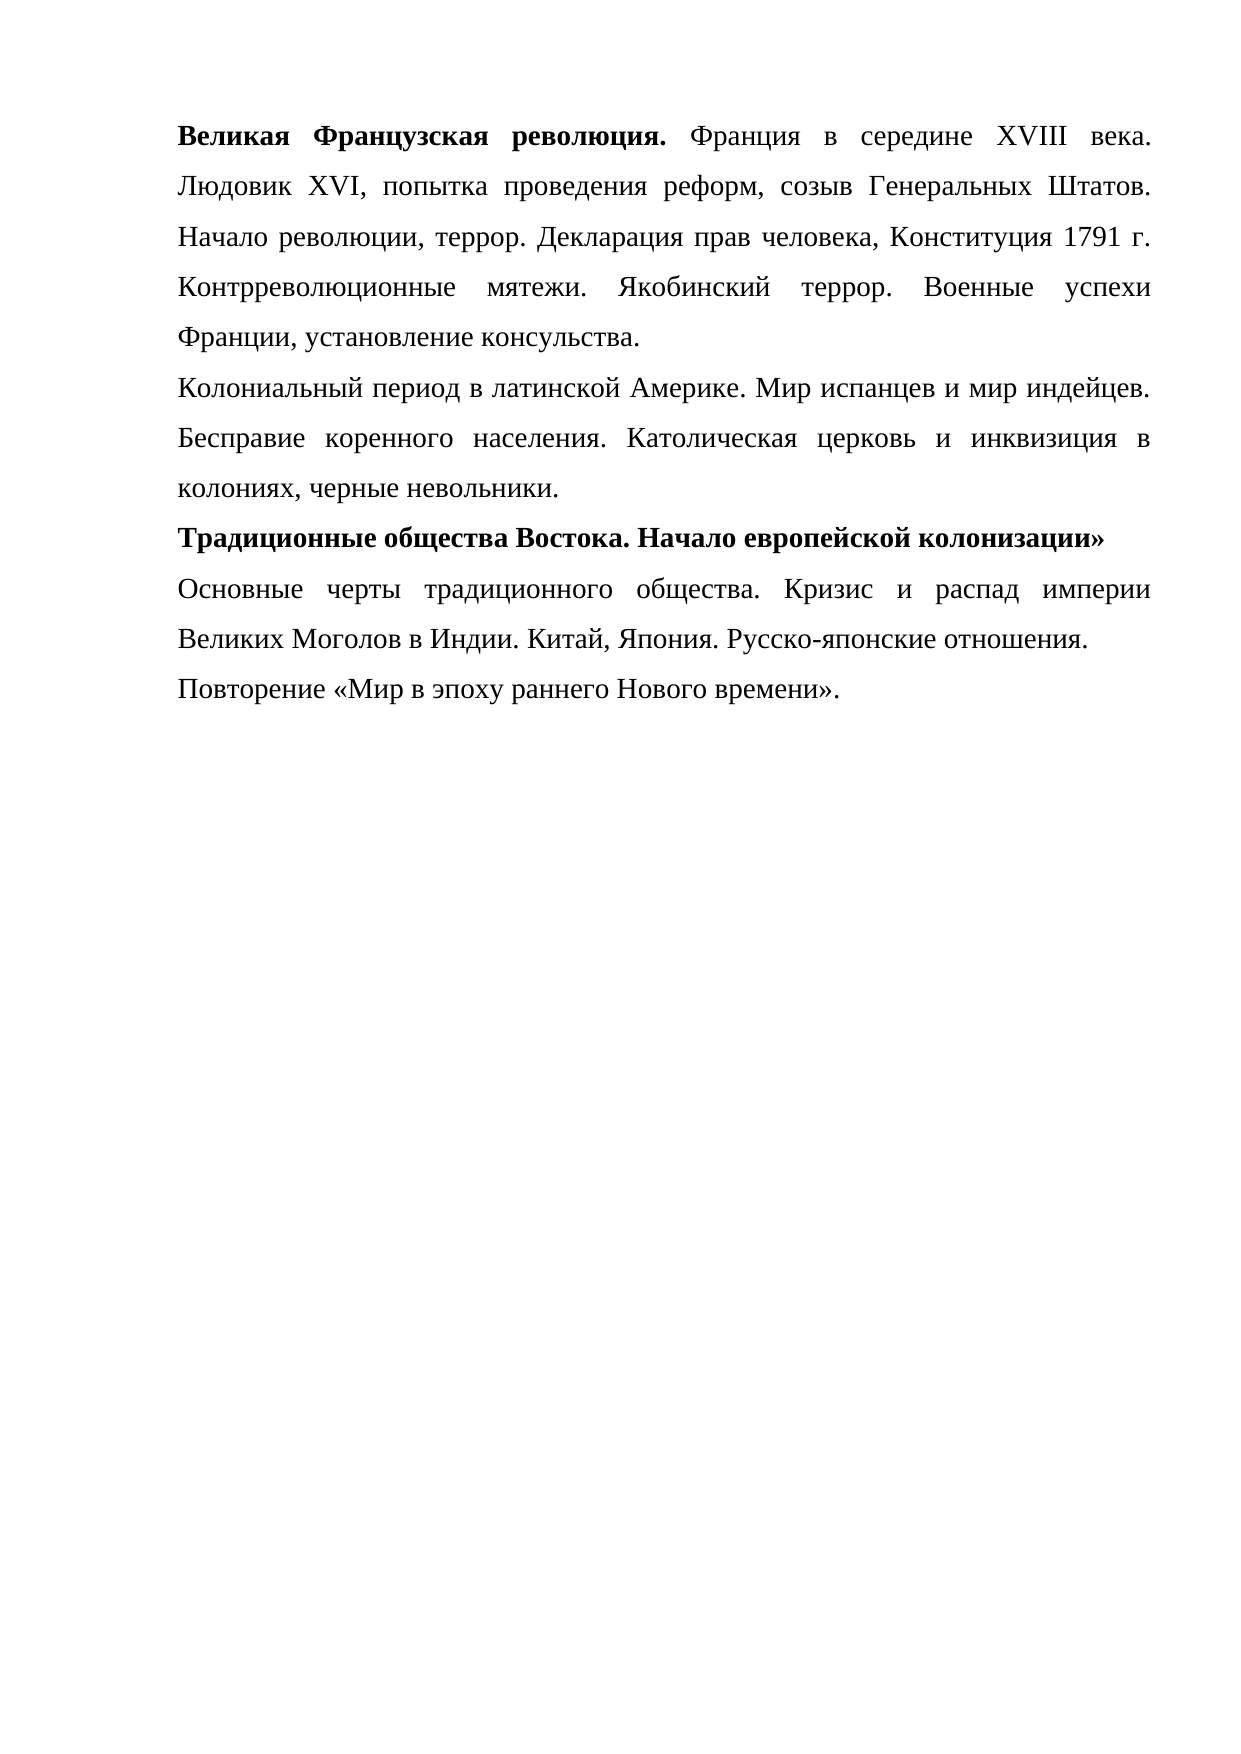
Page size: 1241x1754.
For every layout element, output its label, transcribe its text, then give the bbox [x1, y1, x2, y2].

text Повторение «Мир в эпоху раннего Нового времени». [177, 672, 1152, 705]
text Основные черты традиционного общества. Кризис и распад империи Великих Моголов в Индии. Китай, Япония. Русско-японские отношения. [177, 571, 1152, 655]
text Великая Французская революция. Франция в середине XVIII века. Людовик XVI, попытка проведения реформ, созыв Генеральных Штатов. Начало революции, террор. Декларация прав человека, Конституция 1791 г. Контрреволюционные мятежи. Якобинский террор. Военные успехи Франции, установление консульства. [177, 118, 1152, 353]
text Традиционные общества Востока. Начало европейской колонизации» [177, 521, 1152, 554]
text Колониальный период в латинской Америке. Мир испанцев и мир индейцев. Бесправие коренного населения. Католическая церковь и инквизиция в колониях, черные невольники. [177, 370, 1152, 504]
